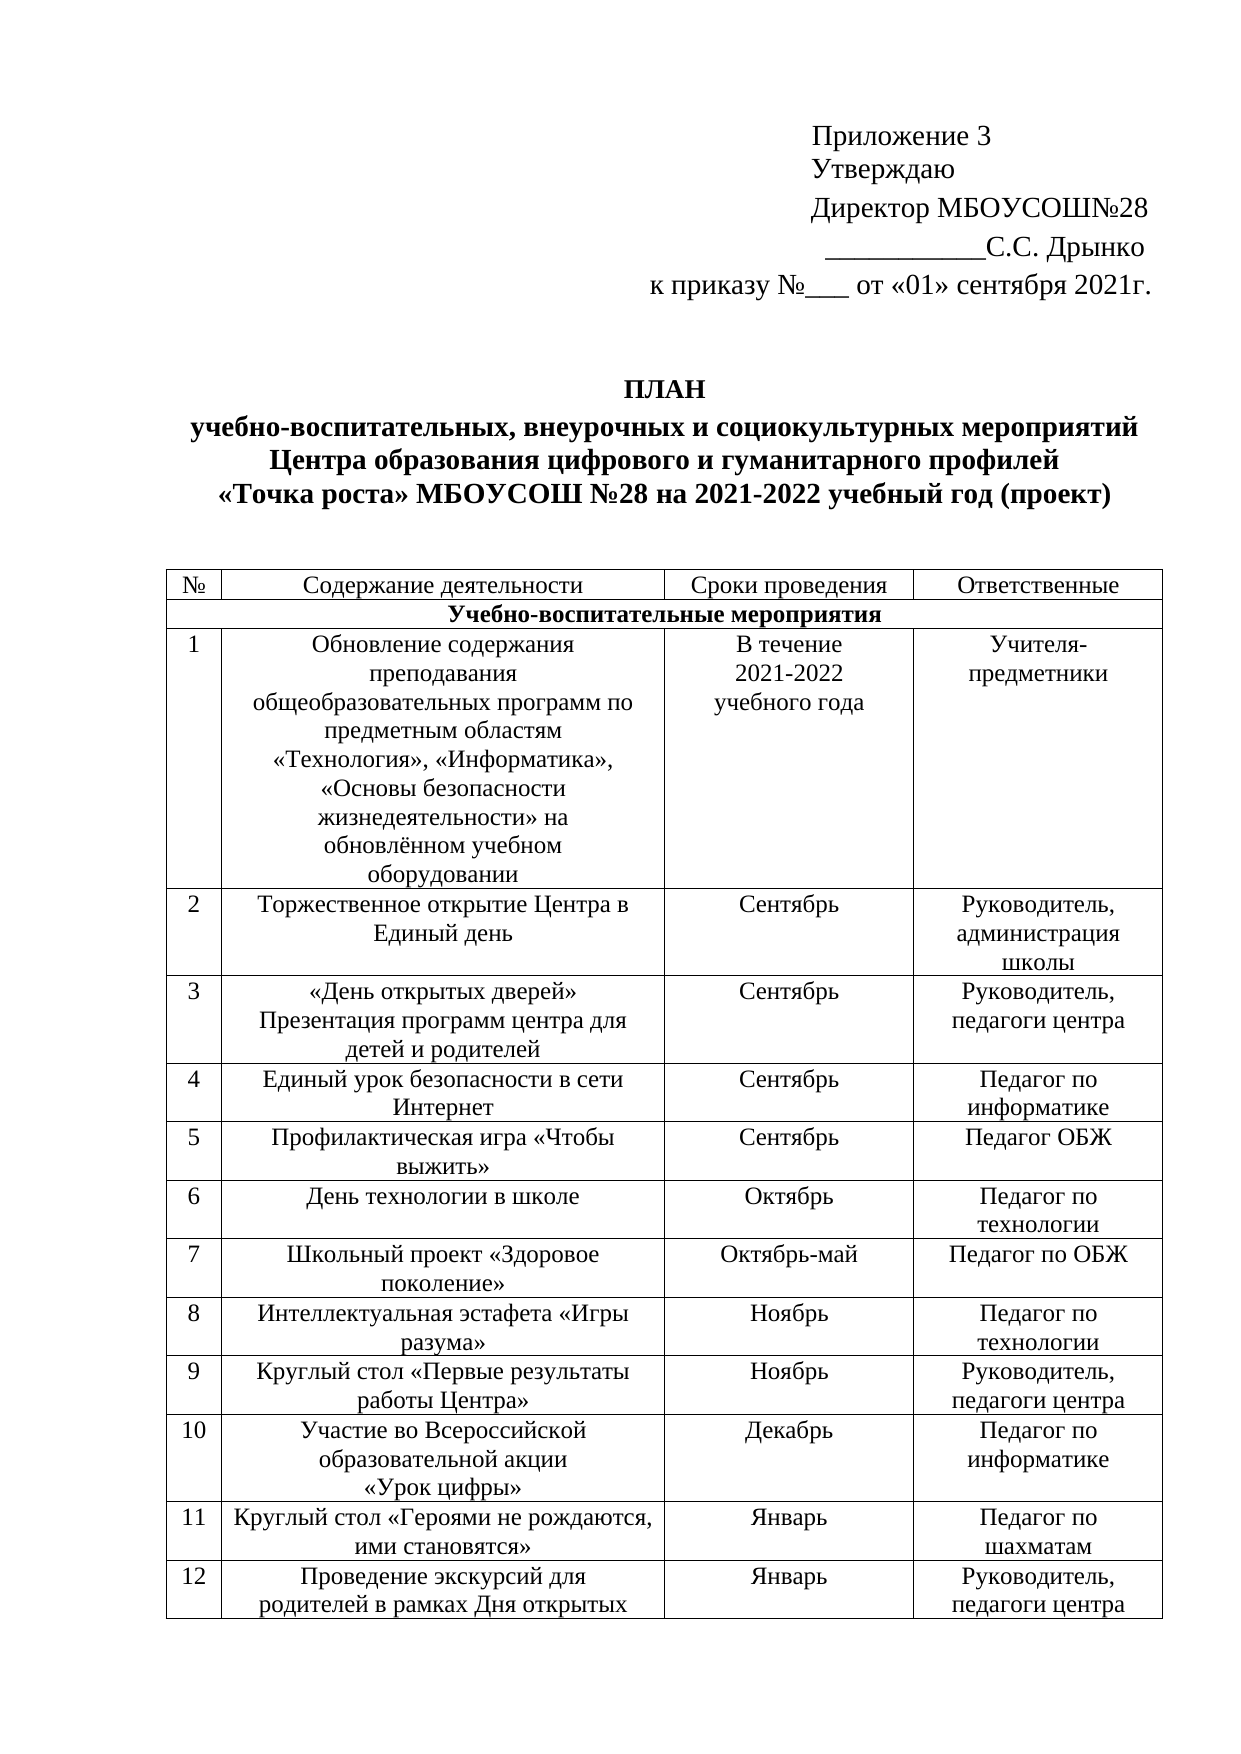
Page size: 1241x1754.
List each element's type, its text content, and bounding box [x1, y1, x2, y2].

table_cell Сентябрь [665, 889, 913, 975]
table_cell Январь [665, 1561, 913, 1618]
table_cell Круглый стол «Героями не рождаются, ими становятся» [222, 1502, 664, 1560]
table_cell 7 [167, 1239, 221, 1297]
table_cell 11 [167, 1502, 221, 1560]
text учебно-воспитательных, внеурочных и социокультурных мероприятий Центра образования цифрового и гуманитарного профилей «Точка роста» МБОУСОШ №28 на 2021-2022 учебный год (проект) [177, 409, 1152, 509]
table_cell Ноябрь [665, 1356, 913, 1414]
table_cell Школьный проект «Здоровое поколение» [222, 1239, 664, 1297]
text к приказу №___ от «01» сентября 2021г. [177, 267, 1152, 301]
table_cell Учителя-предметники [914, 629, 1162, 888]
table_cell Профилактическая игра «Чтобы выжить» [222, 1122, 664, 1180]
table_cell Педагог по технологии [914, 1181, 1162, 1238]
table_cell Ноябрь [665, 1298, 913, 1355]
table_header № [167, 570, 221, 598]
table_cell Руководитель, педагоги центра [914, 1356, 1162, 1414]
text Директор МБОУСОШ№28 [679, 190, 1152, 224]
table_cell Январь [665, 1502, 913, 1560]
table_cell 10 [167, 1415, 221, 1501]
table_cell Декабрь [665, 1415, 913, 1501]
table_cell Участие во Всероссийской образовательной акции «Урок цифры» [222, 1415, 664, 1501]
table_cell 5 [167, 1122, 221, 1180]
table_cell День технологии в школе [222, 1181, 664, 1238]
text Утверждаю [679, 152, 1152, 185]
table_cell 12 [167, 1561, 221, 1618]
table_cell 1 [167, 629, 221, 888]
table_cell Сентябрь [665, 976, 913, 1063]
table_cell В течение 2021-2022 учебного года [665, 629, 913, 888]
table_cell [222, 1561, 664, 1618]
table_cell Октябрь [665, 1181, 913, 1238]
table_cell Педагог ОБЖ [914, 1122, 1162, 1180]
table_cell Педагог по шахматам [914, 1502, 1162, 1560]
table_cell «День открытых дверей» Презентация программ центра для детей и родителей [222, 976, 664, 1063]
table_cell 6 [167, 1181, 221, 1238]
table_cell 4 [167, 1064, 221, 1121]
text Приложение 3 [177, 118, 1152, 152]
table_cell Педагог по технологии [914, 1298, 1162, 1355]
table_cell Руководитель, педагоги центра [914, 976, 1162, 1063]
table_cell 8 [167, 1298, 221, 1355]
text ПЛАН [177, 373, 1152, 404]
table_cell Учебно-воспитательные мероприятия [167, 600, 1162, 628]
table_cell Октябрь-май [665, 1239, 913, 1297]
table_cell Торжественное открытие Центра в Единый день [222, 889, 664, 975]
table_cell Руководитель, администрация школы [914, 889, 1162, 975]
table_header Сроки проведения [665, 570, 913, 598]
table_header Содержание деятельности [222, 570, 664, 598]
table_cell Круглый стол «Первые результаты работы Центра» [222, 1356, 664, 1414]
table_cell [914, 1561, 1162, 1618]
table_cell 9 [167, 1356, 221, 1414]
table_cell Сентябрь [665, 1064, 913, 1121]
table_cell Педагог по информатике [914, 1064, 1162, 1121]
table_cell 3 [167, 976, 221, 1063]
table_header Ответственные [914, 570, 1162, 598]
table_cell Педагог по ОБЖ [914, 1239, 1162, 1297]
text ___________С.С. Дрынко [679, 229, 1152, 262]
table_cell Сентябрь [665, 1122, 913, 1180]
table_cell Единый урок безопасности в сети Интернет [222, 1064, 664, 1121]
table_cell Обновление содержания преподавания общеобразовательных программ по предметным областям «Технология», «Информатика», «Основы безопасности жизнедеятельности» на обновлённом учебном оборудовании [222, 629, 664, 888]
table_cell 2 [167, 889, 221, 975]
table_cell Педагог по информатике [914, 1415, 1162, 1501]
table_cell Интеллектуальная эстафета «Игры разума» [222, 1298, 664, 1355]
